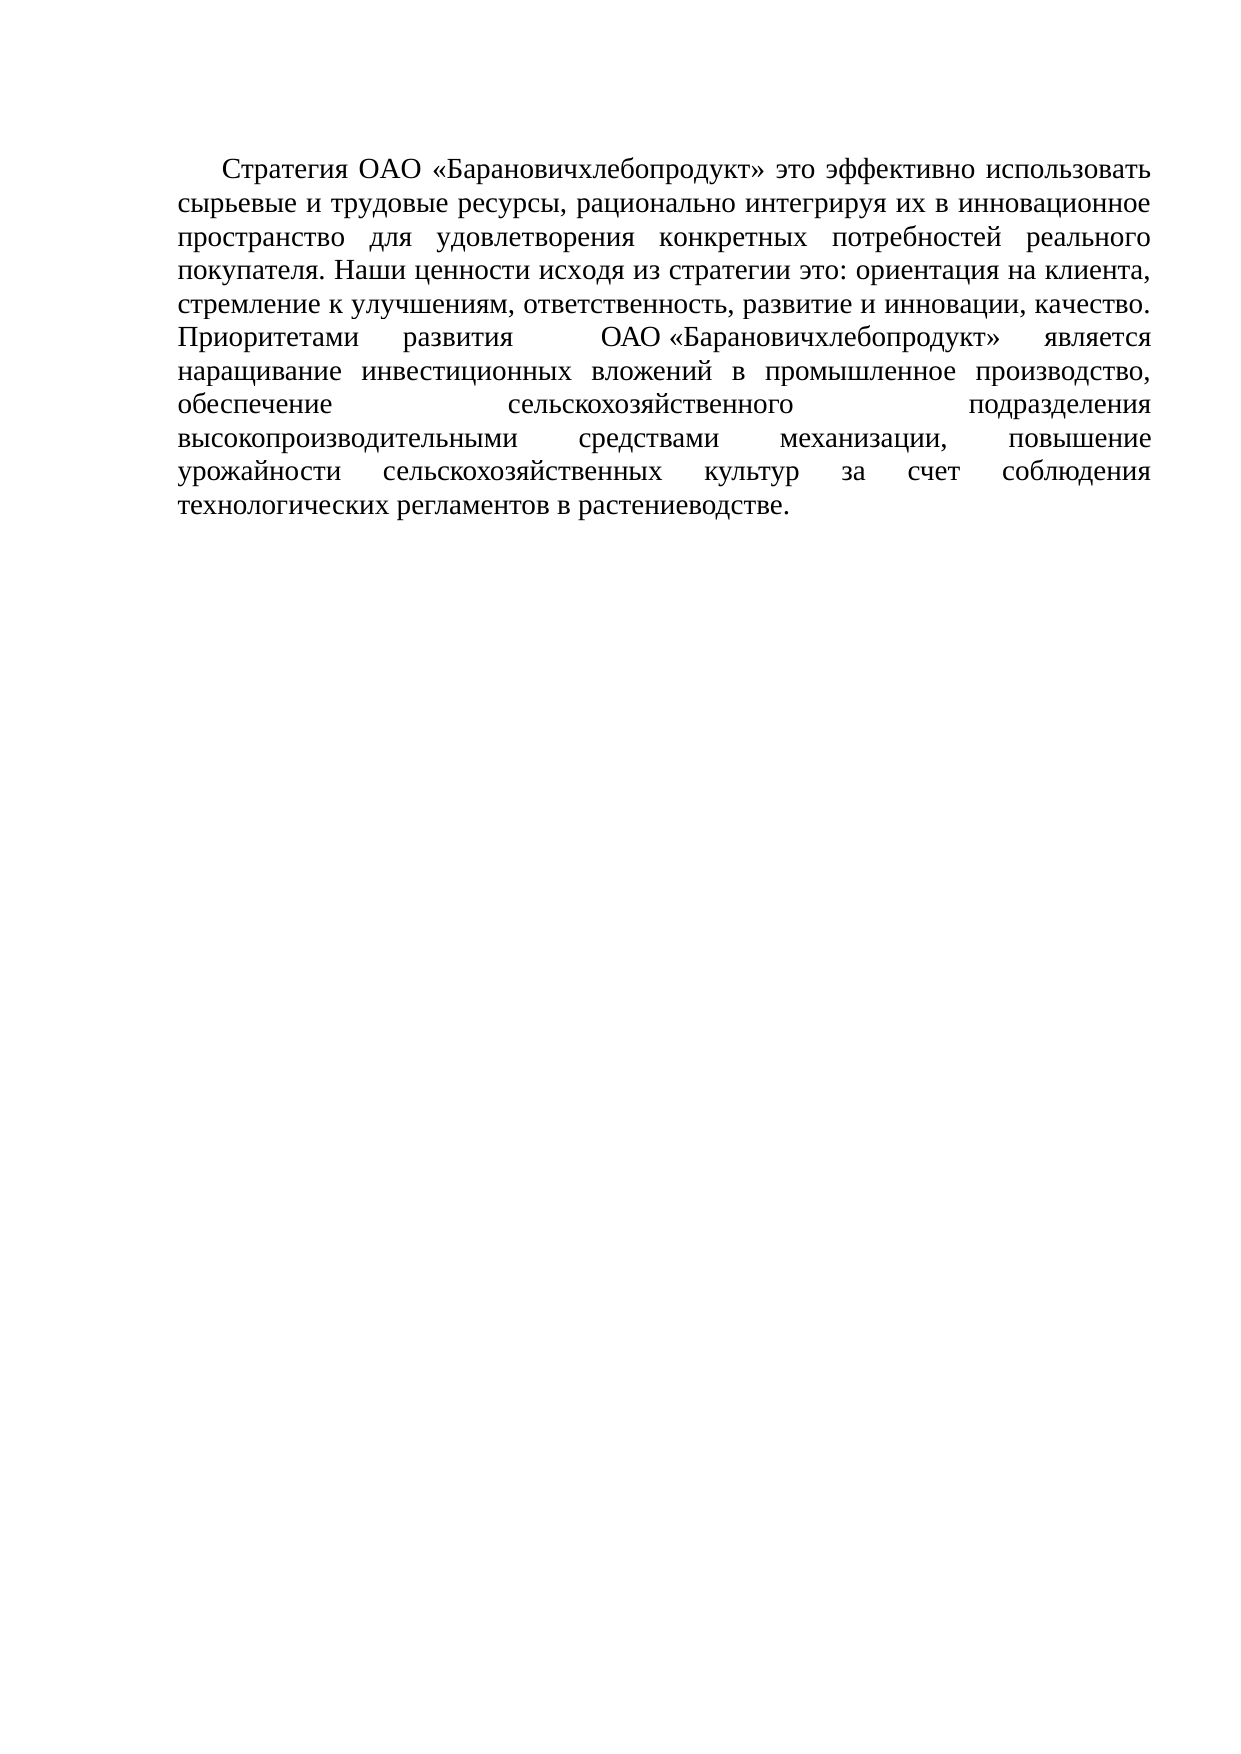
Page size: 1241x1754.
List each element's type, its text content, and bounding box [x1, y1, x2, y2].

text Стратегия ОАО «Барановичхлебопродукт» это эффективно использовать сырьевые и трудовые ресурсы, рационально интегрируя их в инновационное пространство для удовлетворения конкретных потребностей реального покупателя. Наши ценности исходя из стратегии это: ориентация на клиента, стремление к улучшениям, ответственность, развитие и инновации, качество. Приоритетами развития ОАО «Барановичхлебопродукт» является наращивание инвестиционных вложений в промышленное производство, обеспечение сельскохозяйственного подразделения высокопроизводительными средствами механизации, повышение урожайности сельскохозяйственных культур за счет соблюдения технологических регламентов в растениеводстве. [177, 152, 1152, 353]
text Стратегия ОАО «Барановичхлебопродукт» это эффективно использовать сырьевые и трудовые ресурсы, рационально интегрируя их в инновационное пространство для удовлетворения конкретных потребностей реального покупателя. Наши ценности исходя из стратегии это: ориентация на клиента, стремление к улучшениям, ответственность, развитие и инновации, качество. Приоритетами развития ОАО «Барановичхлебопродукт» является наращивание инвестиционных вложений в промышленное производство, обеспечение сельскохозяйственного подразделения высокопроизводительными средствами механизации, повышение урожайности сельскохозяйственных культур за счет соблюдения технологических регламентов в растениеводстве. [177, 420, 1152, 521]
